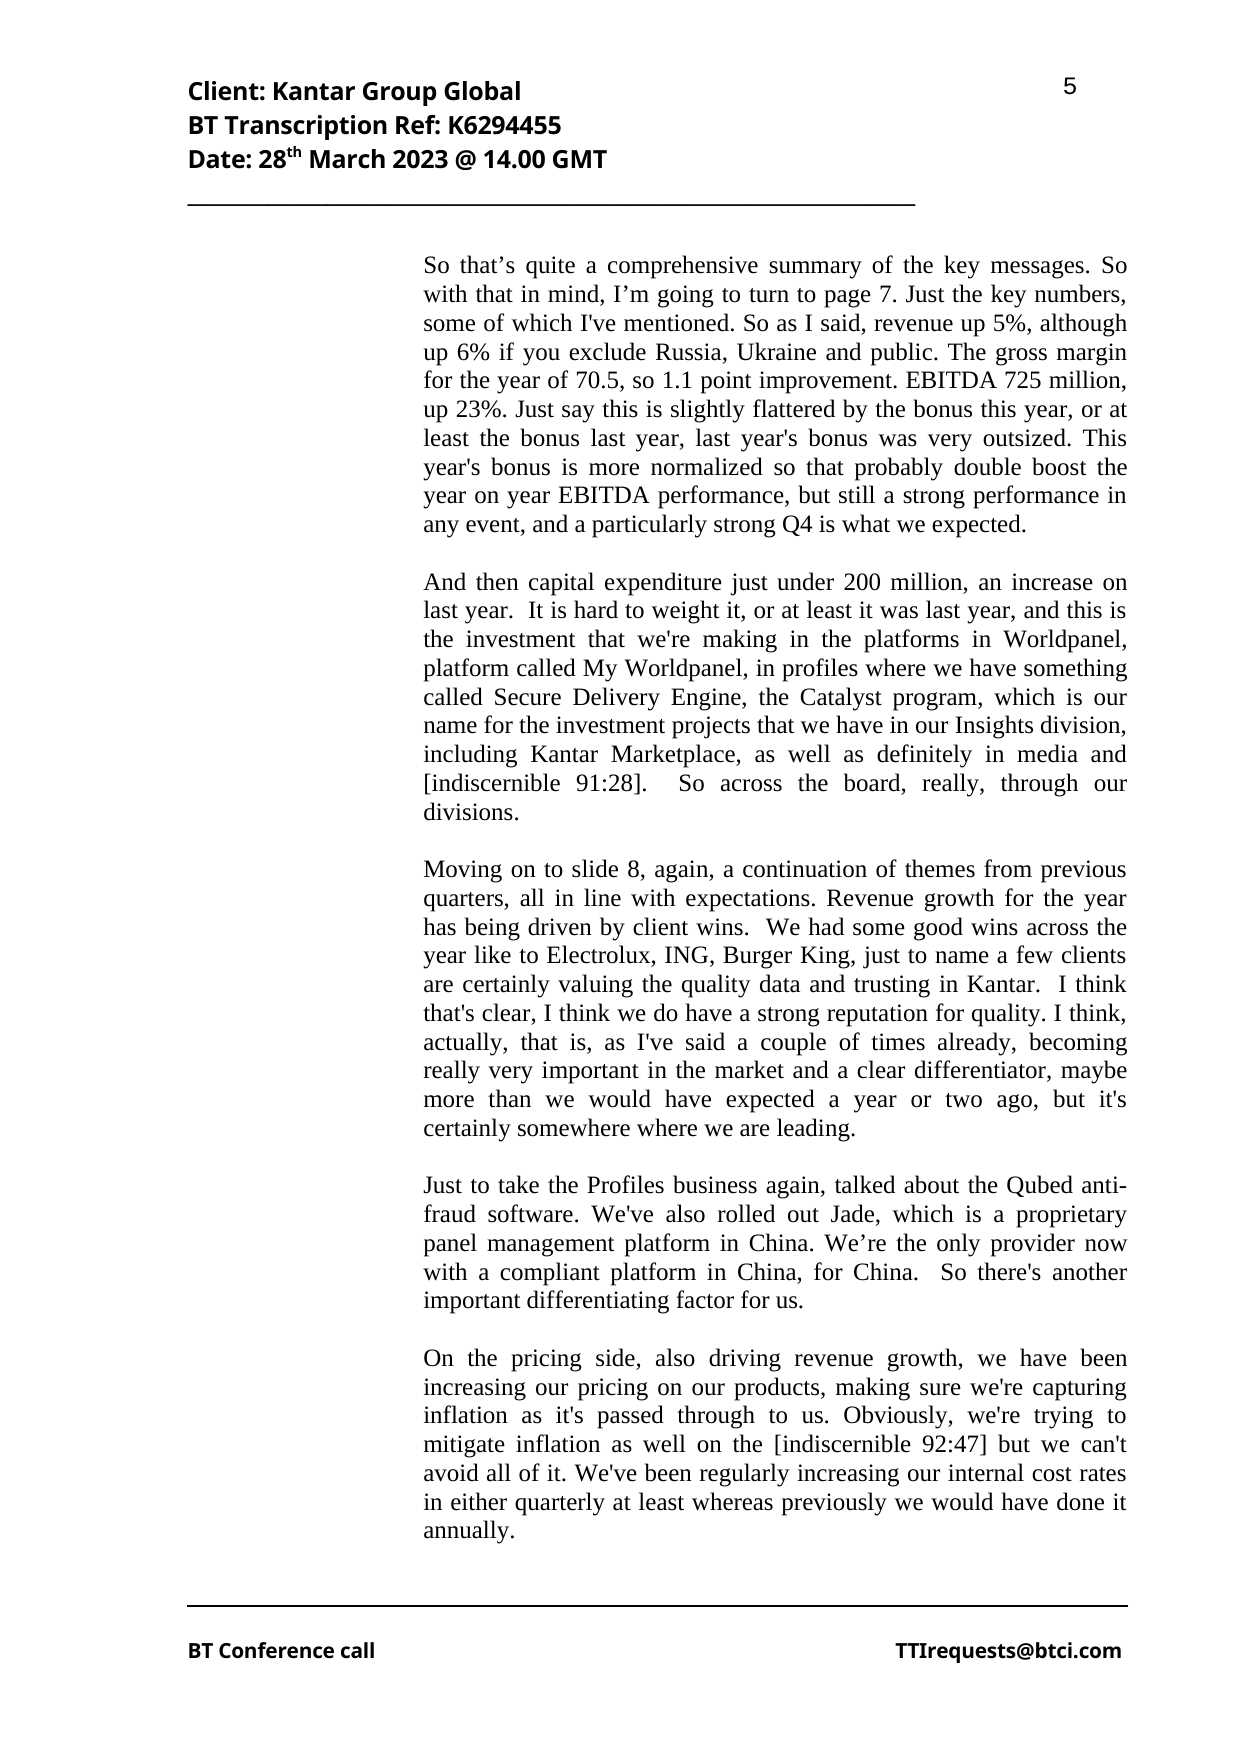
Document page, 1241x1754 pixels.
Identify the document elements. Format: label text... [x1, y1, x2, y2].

text So that’s quite a comprehensive summary of the key messages. So with that in mind, I’m going to turn to page 7. Just the key numbers, some of which I've mentioned. So as I said, revenue up 5%, although up 6% if you exclude Russia, Ukraine and public. The gross margin for the year of 70.5, so 1.1 point improvement. EBITDA 725 million, up 23%. Just say this is slightly flattered by the bonus this year, or at least the bonus last year, last year's bonus was very outsized. This year's bonus is more normalized so that probably double boost the year on year EBITDA performance, but still a strong performance in any event, and a particularly strong Q4 is what we expected. [187, 251, 1128, 538]
text Moving on to slide 8, again, a continuation of themes from previous quarters, all in line with expectations. Revenue growth for the year has being driven by client wins. We had some good wins across the year like to Electrolux, ING, Burger King, just to name a few clients are certainly valuing the quality data and trusting in Kantar. I think that's clear, I think we do have a strong reputation for quality. I think, actually, that is, as I've said a couple of times already, becoming really very important in the market and a clear differentiator, maybe more than we would have expected a year or two ago, but it's certainly somewhere where we are leading. [187, 854, 1128, 1142]
text On the pricing side, also driving revenue growth, we have been increasing our pricing on our products, making sure we're capturing inflation as it's passed through to us. Obviously, we're trying to mitigate inflation as well on the [indiscernible 92:47] but we can't avoid all of it. We've been regularly increasing our internal cost rates in either quarterly at least whereas previously we would have done it annually. [187, 1343, 1128, 1544]
text Just to take the Profiles business again, talked about the Qubed anti-fraud software. We've also rolled out Jade, which is a proprietary panel management platform in China. We’re the only provider now with a compliant platform in China, for China. So there's another important differentiating factor for us. [187, 1171, 1128, 1314]
text And then capital expenditure just under 200 million, an increase on last year. It is hard to weight it, or at least it was last year, and this is the investment that we're making in the platforms in Worldpanel, platform called My Worldpanel, in profiles where we have something called Secure Delivery Engine, the Catalyst program, which is our name for the investment projects that we have in our Insights division, including Kantar Marketplace, as well as definitely in media and [indiscernible 91:28]. So across the board, really, through our divisions. [187, 567, 1128, 826]
